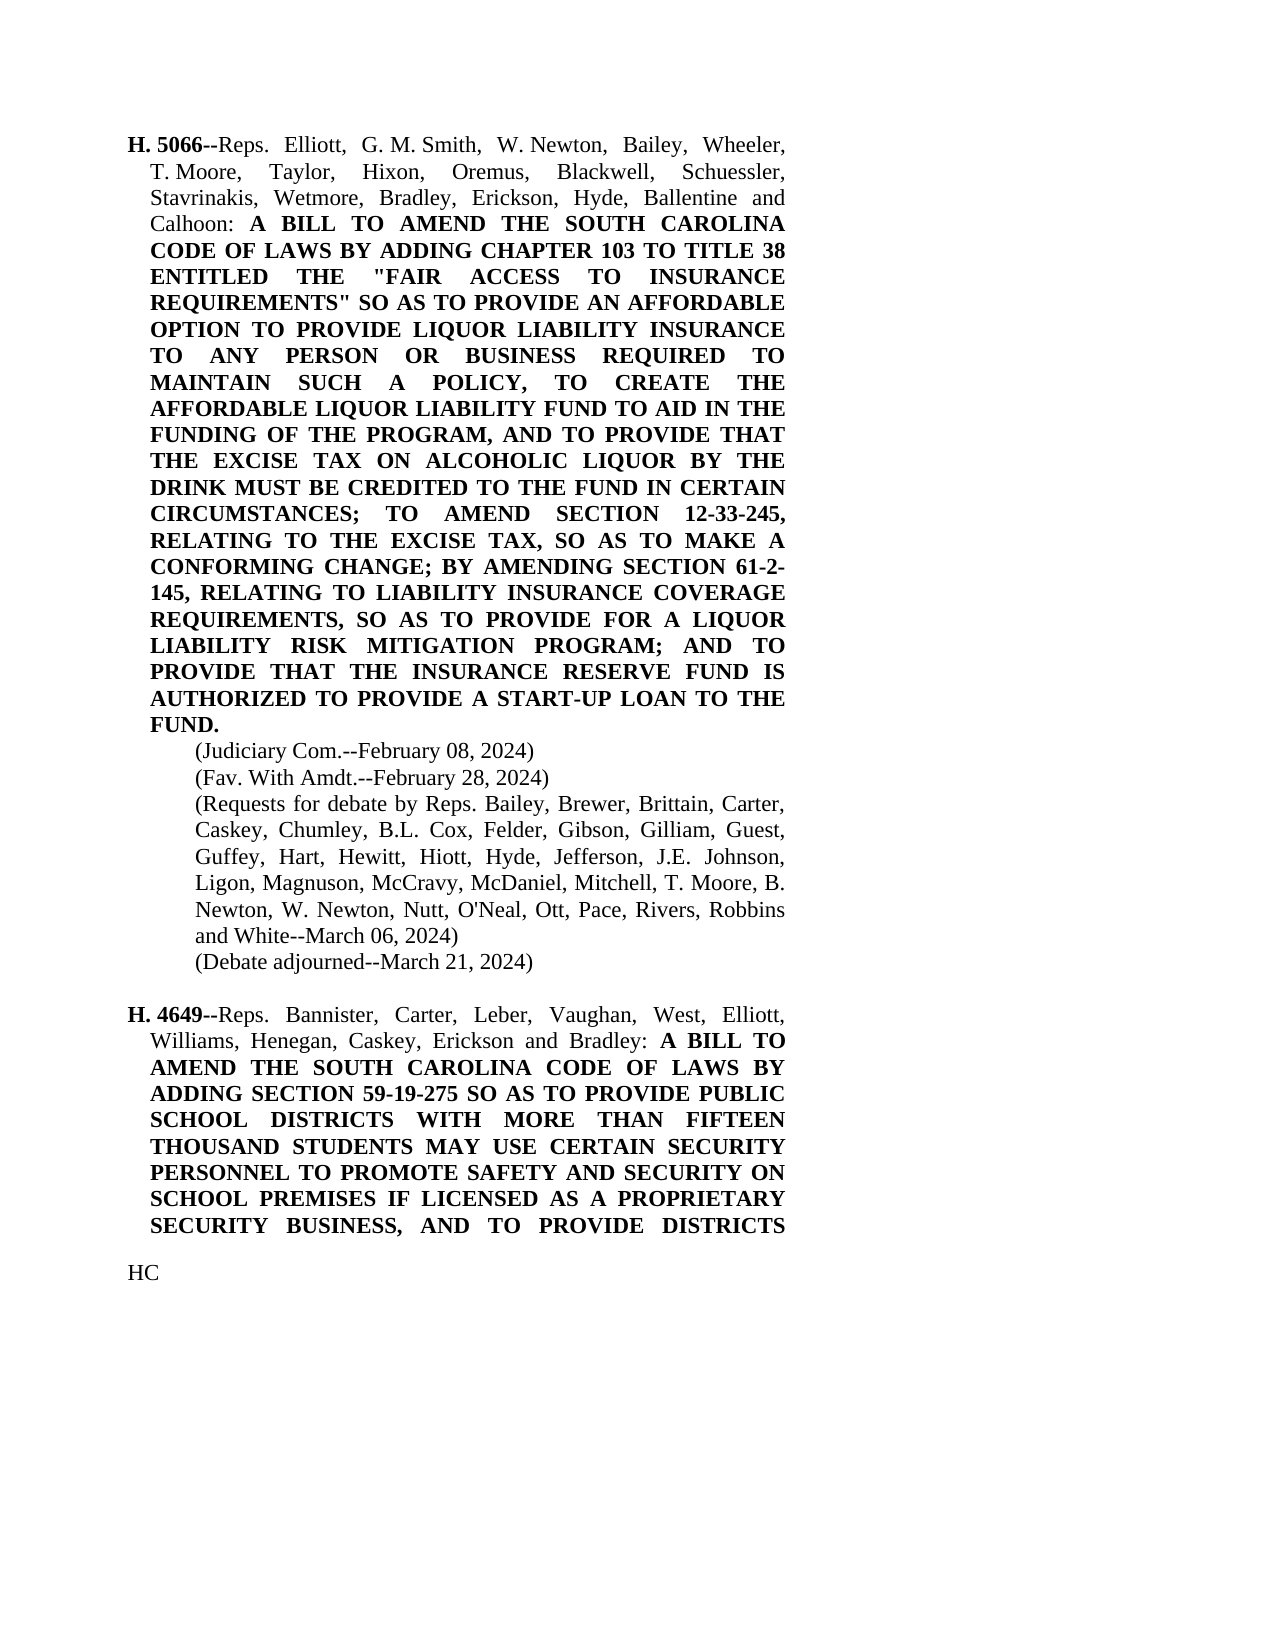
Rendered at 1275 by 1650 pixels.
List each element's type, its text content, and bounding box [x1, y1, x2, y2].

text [127, 1001, 786, 1238]
text (Requests for debate by Reps. Bailey, Brewer, Brittain, Carter, Caskey, Chumley, B.L. Cox, Felder, Gibson, Gilliam, Guest, Guffey, Hart, Hewitt, Hiott, Hyde, Jefferson, J.E. Johnson, Ligon, Magnuson, McCravy, McDaniel, Mitchell, T. Moore, B. Newton, W. Newton, Nutt, O'Neal, Ott, Pace, Rivers, Robbins and White--March 06, 2024) [195, 790, 786, 948]
text (Debate adjourned--March 21, 2024) [195, 948, 786, 975]
text (Fav. With Amdt.--February 28, 2024) [195, 764, 786, 790]
text (Judiciary Com.--February 08, 2024) [195, 737, 786, 764]
text H. 5066--Reps. Elliott, G. M. Smith, W. Newton, Bailey, Wheeler, T. Moore, Taylor, Hixon, Oremus, Blackwell, Schuessler, Stavrinakis, Wetmore, Bradley, Erickson, Hyde, Ballentine and Calhoon: A BILL TO AMEND THE SOUTH CAROLINA CODE OF LAWS BY ADDING CHAPTER 103 TO TITLE 38 ENTITLED THE "FAIR ACCESS TO INSURANCE REQUIREMENTS" SO AS TO PROVIDE AN AFFORDABLE OPTION TO PROVIDE LIQUOR LIABILITY INSURANCE TO ANY PERSON OR BUSINESS REQUIRED TO MAINTAIN SUCH A POLICY, TO CREATE THE AFFORDABLE LIQUOR LIABILITY FUND TO AID IN THE FUNDING OF THE PROGRAM, AND TO PROVIDE THAT THE EXCISE TAX ON ALCOHOLIC LIQUOR BY THE DRINK MUST BE CREDITED TO THE FUND IN CERTAIN CIRCUMSTANCES; TO AMEND SECTION 12-33-245, RELATING TO THE EXCISE TAX, SO AS TO MAKE A CONFORMING CHANGE; BY AMENDING SECTION 61-2-145, RELATING TO LIABILITY INSURANCE COVERAGE REQUIREMENTS, SO AS TO PROVIDE FOR A LIQUOR LIABILITY RISK MITIGATION PROGRAM; AND TO PROVIDE THAT THE INSURANCE RESERVE FUND IS AUTHORIZED TO PROVIDE A START-UP LOAN TO THE FUND. [127, 131, 786, 737]
